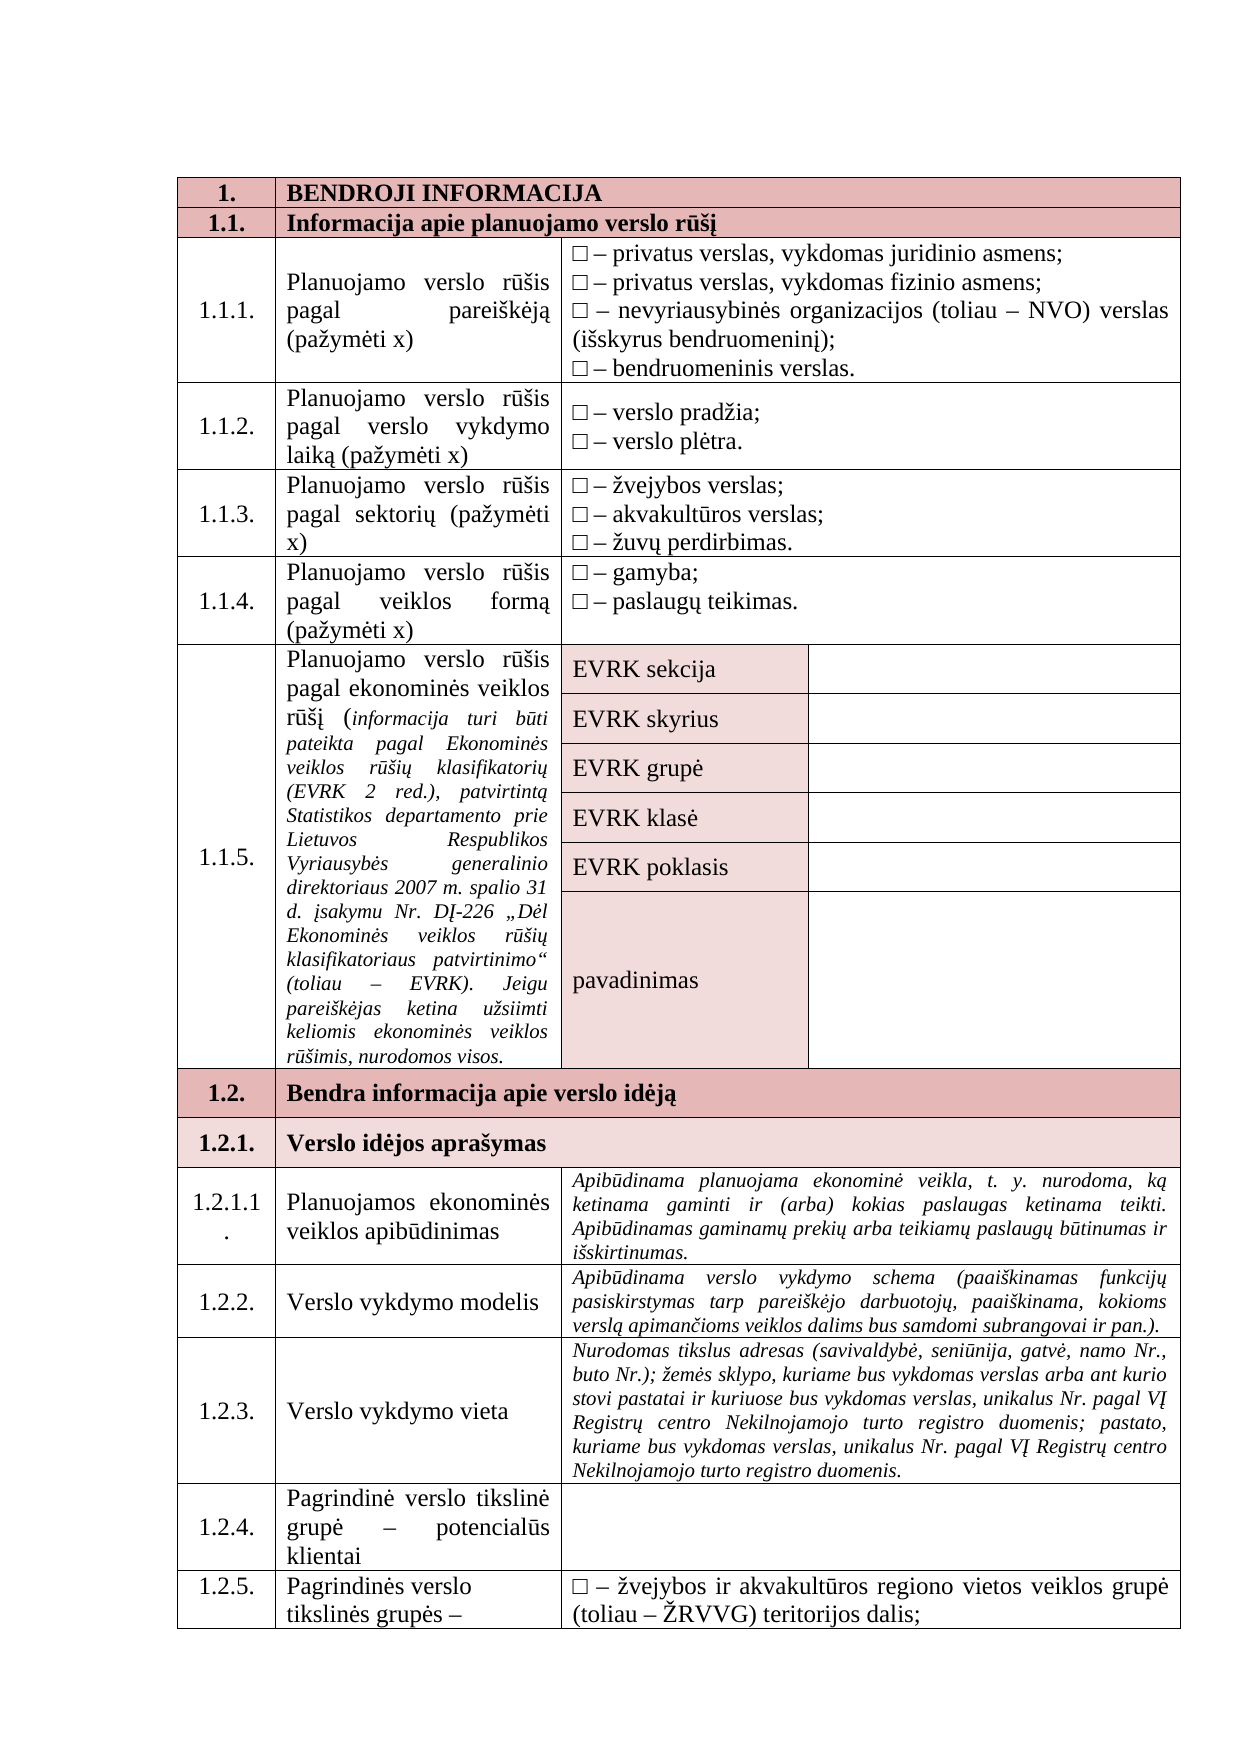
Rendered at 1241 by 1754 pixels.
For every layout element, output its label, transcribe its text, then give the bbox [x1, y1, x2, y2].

table_cell □ – verslo pradžia; □ – verslo plėtra. [562, 383, 1180, 469]
table_cell Verslo idėjos aprašymas [276, 1118, 1180, 1167]
table_cell □ – privatus verslas, vykdomas juridinio asmens; □ – privatus verslas, vykdomas fizinio asmens; □ – nevyriausybinės organizacijos (toliau – NVO) verslas (išskyrus bendruomeninį); □ – bendruomeninis verslas. [562, 238, 1180, 382]
table_cell 1.1. [178, 208, 275, 237]
table_cell Nurodomas tikslus adresas (savivaldybė, seniūnija, gatvė, namo Nr., buto Nr.); žemės sklypo, kuriame bus vykdomas verslas arba ant kurio stovi pastatai ir kuriuose bus vykdomas verslas, unikalus Nr. pagal VĮ Registrų centro Nekilnojamojo turto registro duomenis; pastato, kuriame bus vykdomas verslas, unikalus Nr. pagal VĮ Registrų centro Nekilnojamojo turto registro duomenis. [562, 1338, 1180, 1482]
table_cell [562, 1484, 1180, 1570]
table_cell 1.2.3. [178, 1338, 275, 1482]
table_cell 1.1.4. [178, 557, 275, 643]
table_cell EVRK sekcija [562, 645, 808, 693]
table_cell 1.2.1.1. [178, 1168, 275, 1264]
table_cell [809, 843, 1180, 891]
table_cell □ – žvejybos verslas; □ – akvakultūros verslas; □ – žuvų perdirbimas. [562, 470, 1180, 556]
table_cell 1.2.1. [178, 1118, 275, 1167]
table_cell [809, 744, 1180, 792]
table_cell 1.2.2. [178, 1265, 275, 1337]
table_cell Informacija apie planuojamo verslo rūšį [276, 208, 1180, 237]
table_cell Planuojamo verslo rūšis pagal veiklos formą (pažymėti x) [276, 557, 561, 643]
table_cell 1.2.5. [178, 1571, 275, 1628]
table_cell EVRK poklasis [562, 843, 808, 891]
table_cell [809, 645, 1180, 693]
table_cell □ – gamyba; □ – paslaugų teikimas. [562, 557, 1180, 643]
table_cell 1.1.5. [178, 645, 275, 1068]
table_header BENDROJI INFORMACIJA [276, 178, 1180, 207]
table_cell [276, 1571, 561, 1628]
table_cell [809, 793, 1180, 842]
table_cell 1.1.2. [178, 383, 275, 469]
table_cell Apibūdinama planuojama ekonominė veikla, t. y. nurodoma, ką ketinama gaminti ir (arba) kokias paslaugas ketinama teikti. Apibūdinamas gaminamų prekių arba teikiamų paslaugų būtinumas ir išskirtinumas. [562, 1168, 1180, 1264]
table_cell Planuojamo verslo rūšis pagal pareiškėją (pažymėti x) [276, 238, 561, 382]
table_cell EVRK klasė [562, 793, 808, 842]
table_header 1. [178, 178, 275, 207]
table_cell Planuojamo verslo rūšis pagal ekonominės veiklos rūšį (informacija turi būti pateikta pagal Ekonominės veiklos rūšių klasifikatorių (EVRK 2 red.), patvirtintą Statistikos departamento prie Lietuvos Respublikos Vyriausybės generalinio direktoriaus 2007 m. spalio 31 d. įsakymu Nr. DĮ-226 „Dėl Ekonominės veiklos rūšių klasifikatoriaus patvirtinimo“ (toliau – EVRK). Jeigu pareiškėjas ketina užsiimti keliomis ekonominės veiklos rūšimis, nurodomos visos. [276, 645, 561, 1068]
table_cell EVRK skyrius [562, 694, 808, 743]
table_cell Verslo vykdymo vieta [276, 1338, 561, 1482]
table_cell [809, 892, 1180, 1068]
table_cell Planuojamo verslo rūšis pagal sektorių (pažymėti x) [276, 470, 561, 556]
table_cell 1.2. [178, 1069, 275, 1117]
table_cell 1.1.3. [178, 470, 275, 556]
table_cell EVRK grupė [562, 744, 808, 792]
table_cell Verslo vykdymo modelis [276, 1265, 561, 1337]
table_cell 1.2.4. [178, 1484, 275, 1570]
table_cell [562, 1571, 1180, 1628]
table_cell [809, 694, 1180, 743]
table_cell 1.1.1. [178, 238, 275, 382]
table_cell Planuojamos ekonominės veiklos apibūdinimas [276, 1168, 561, 1264]
table_cell Planuojamo verslo rūšis pagal verslo vykdymo laiką (pažymėti x) [276, 383, 561, 469]
table_cell Pagrindinė verslo tikslinė grupė – potencialūs klientai [276, 1484, 561, 1570]
table_cell Bendra informacija apie verslo idėją [276, 1069, 1180, 1117]
table_cell Apibūdinama verslo vykdymo schema (paaiškinamas funkcijų pasiskirstymas tarp pareiškėjo darbuotojų, paaiškinama, kokioms verslą apimančioms veiklos dalims bus samdomi subrangovai ir pan.). [562, 1265, 1180, 1337]
table_cell pavadinimas [562, 892, 808, 1068]
